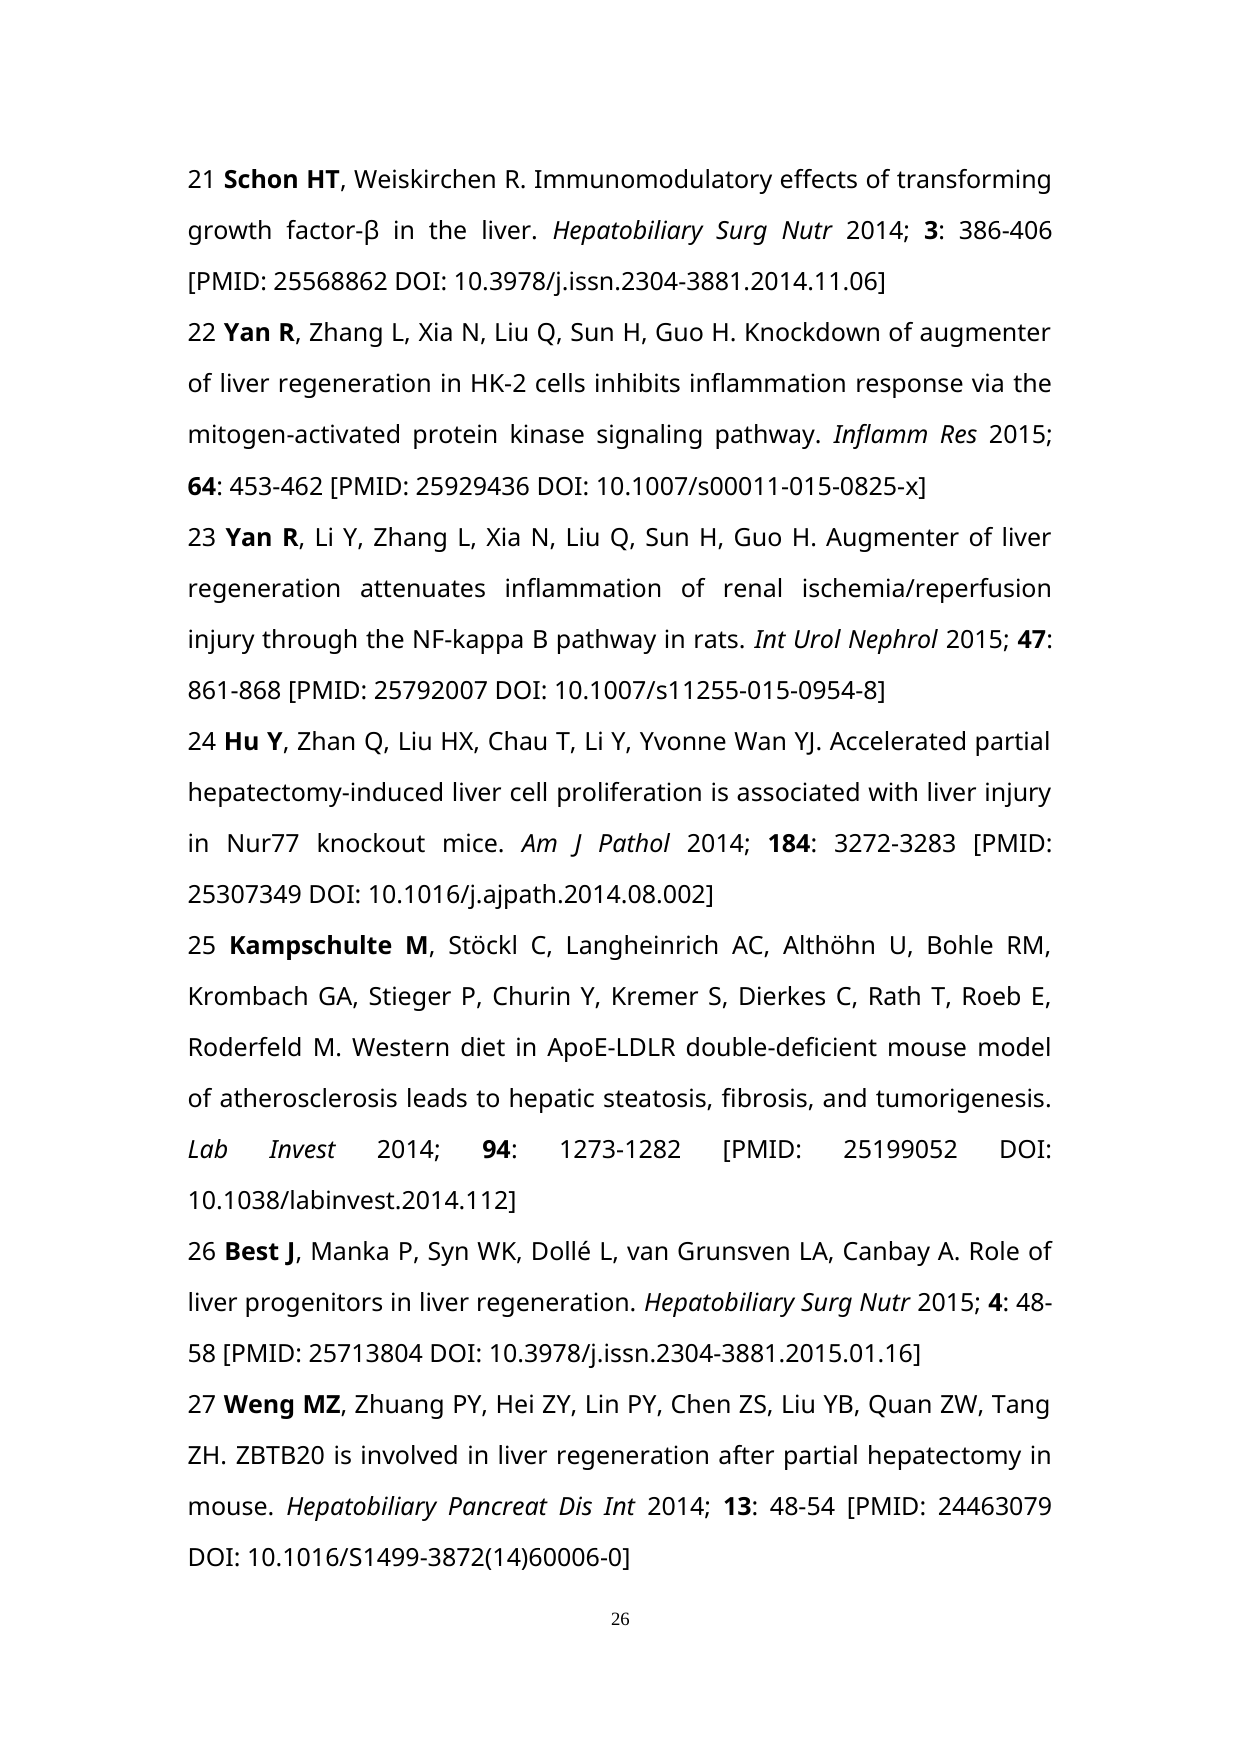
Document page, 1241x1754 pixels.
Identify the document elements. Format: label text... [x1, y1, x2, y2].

text 21 Schon HT, Weiskirchen R. Immunomodulatory effects of transforming growth factor-β in the liver. Hepatobiliary Surg Nutr 2014; 3: 386-406 [PMID: 25568862 DOI: 10.3978/j.issn.2304-3881.2014.11.06] [187, 162, 1053, 298]
text 27 Weng MZ, Zhuang PY, Hei ZY, Lin PY, Chen ZS, Liu YB, Quan ZW, Tang ZH. ZBTB20 is involved in liver regeneration after partial hepatectomy in mouse. Hepatobiliary Pancreat Dis Int 2014; 13: 48-54 [PMID: 24463079 DOI: 10.1016/S1499-3872(14)60006-0] [187, 1387, 1053, 1574]
text 24 Hu Y, Zhan Q, Liu HX, Chau T, Li Y, Yvonne Wan YJ. Accelerated partial hepatectomy-induced liver cell proliferation is associated with liver injury in Nur77 knockout mice. Am J Pathol 2014; 184: 3272-3283 [PMID: 25307349 DOI: 10.1016/j.ajpath.2014.08.002] [187, 723, 1053, 911]
text 23 Yan R, Li Y, Zhang L, Xia N, Liu Q, Sun H, Guo H. Augmenter of liver regeneration attenuates inflammation of renal ischemia/reperfusion injury through the NF-kappa B pathway in rats. Int Urol Nephrol 2015; 47: 861-868 [PMID: 25792007 DOI: 10.1007/s11255-015-0954-8] [187, 519, 1053, 706]
text 22 Yan R, Zhang L, Xia N, Liu Q, Sun H, Guo H. Knockdown of augmenter of liver regeneration in HK-2 cells inhibits inflammation response via the mitogen-activated protein kinase signaling pathway. Inflamm Res 2015; 64: 453-462 [PMID: 25929436 DOI: 10.1007/s00011-015-0825-x] [187, 315, 1053, 502]
text 25 Kampschulte M, Stöckl C, Langheinrich AC, Althöhn U, Bohle RM, Krombach GA, Stieger P, Churin Y, Kremer S, Dierkes C, Rath T, Roeb E, Roderfeld M. Western diet in ApoE-LDLR double-deficient mouse model of atherosclerosis leads to hepatic steatosis, fibrosis, and tumorigenesis. Lab Invest 2014; 94: 1273-1282 [PMID: 25199052 DOI: 10.1038/labinvest.2014.112] [187, 928, 1053, 1217]
text 26 Best J, Manka P, Syn WK, Dollé L, van Grunsven LA, Canbay A. Role of liver progenitors in liver regeneration. Hepatobiliary Surg Nutr 2015; 4: 48-58 [PMID: 25713804 DOI: 10.3978/j.issn.2304-3881.2015.01.16] [187, 1234, 1053, 1370]
